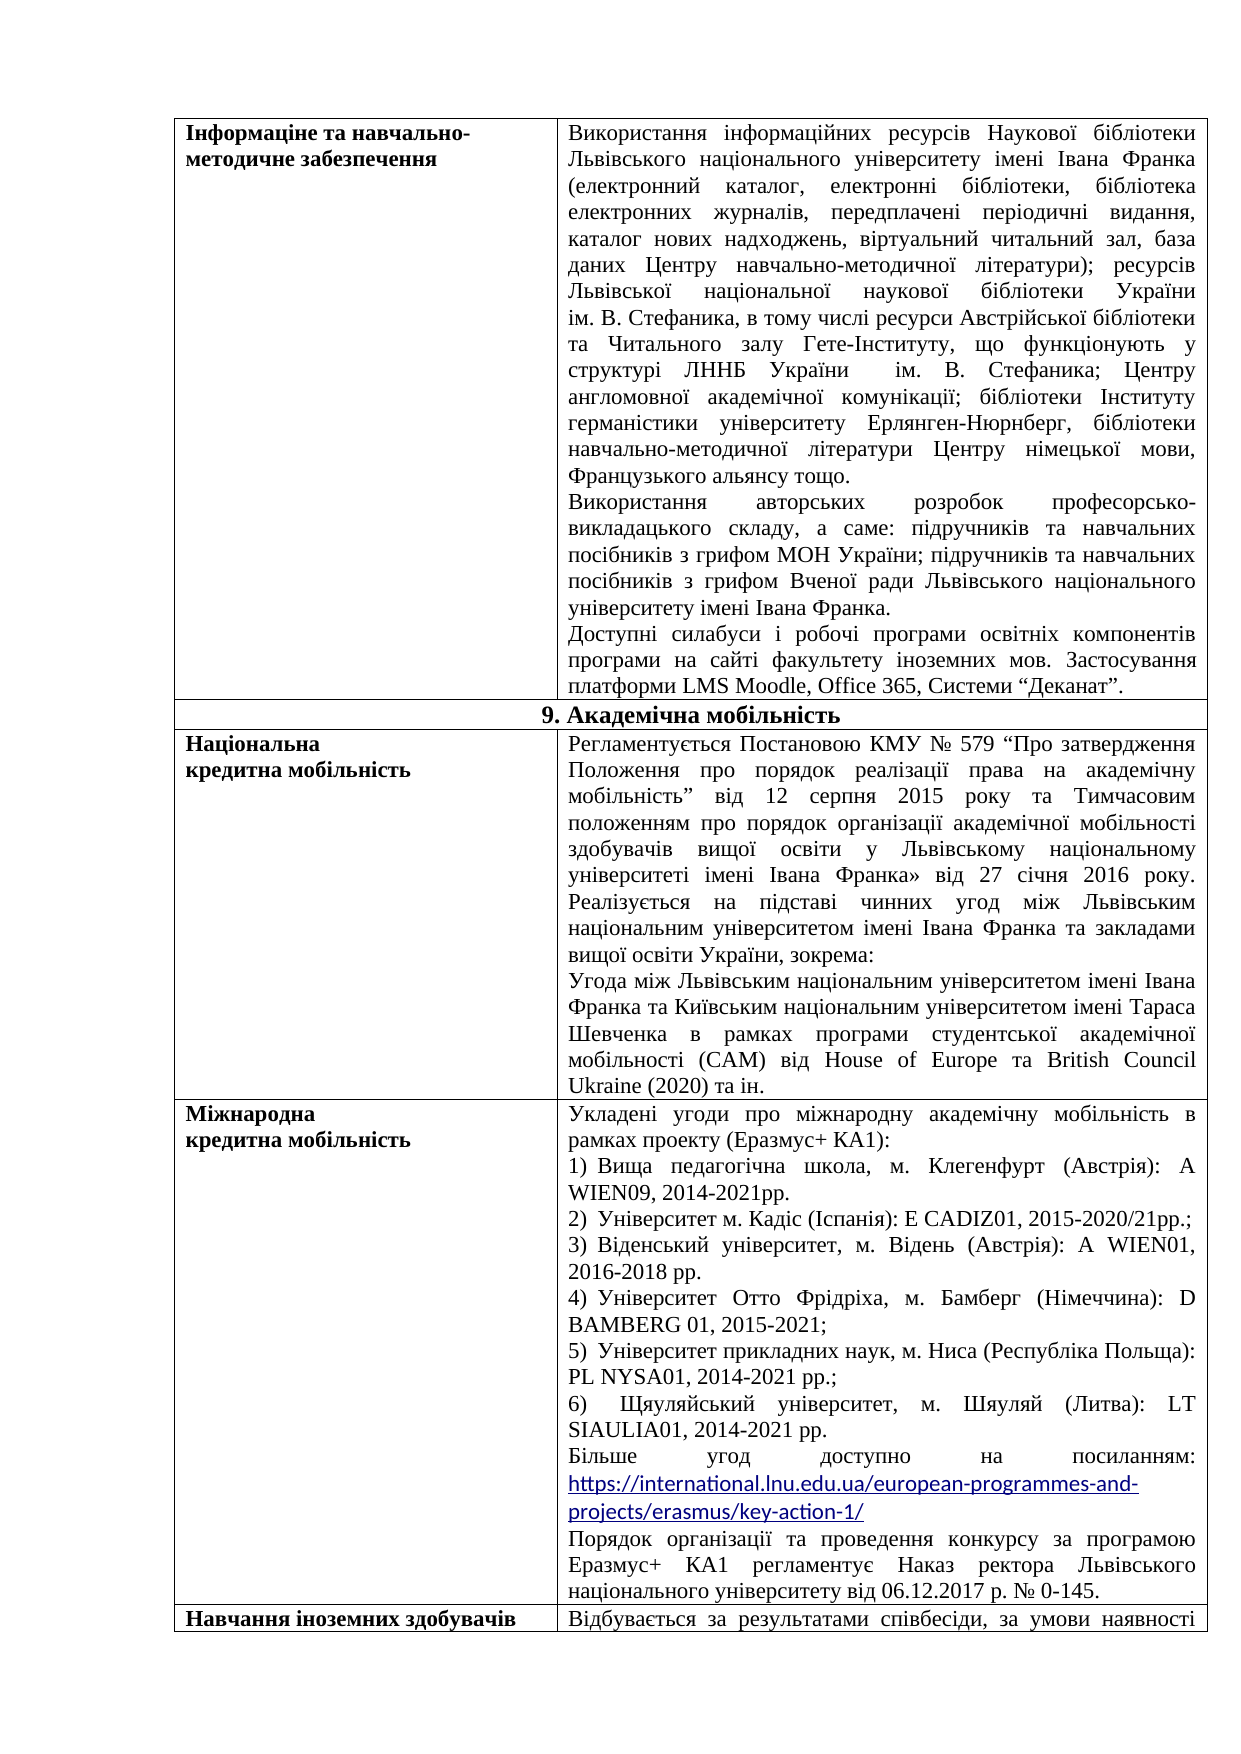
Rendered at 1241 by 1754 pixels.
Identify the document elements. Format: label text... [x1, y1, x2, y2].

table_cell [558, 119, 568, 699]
table_cell Міжнародна кредитна мобільність [175, 1100, 557, 1604]
table_cell Інформаціне та навчально-методичне забезпечення [175, 119, 557, 699]
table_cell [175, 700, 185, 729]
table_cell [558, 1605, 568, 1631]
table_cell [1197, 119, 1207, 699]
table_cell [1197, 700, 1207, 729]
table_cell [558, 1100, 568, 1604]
table_cell Національна кредитна мобільність [175, 730, 557, 1099]
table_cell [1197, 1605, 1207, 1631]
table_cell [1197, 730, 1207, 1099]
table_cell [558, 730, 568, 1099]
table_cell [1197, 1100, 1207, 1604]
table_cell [175, 1605, 557, 1631]
